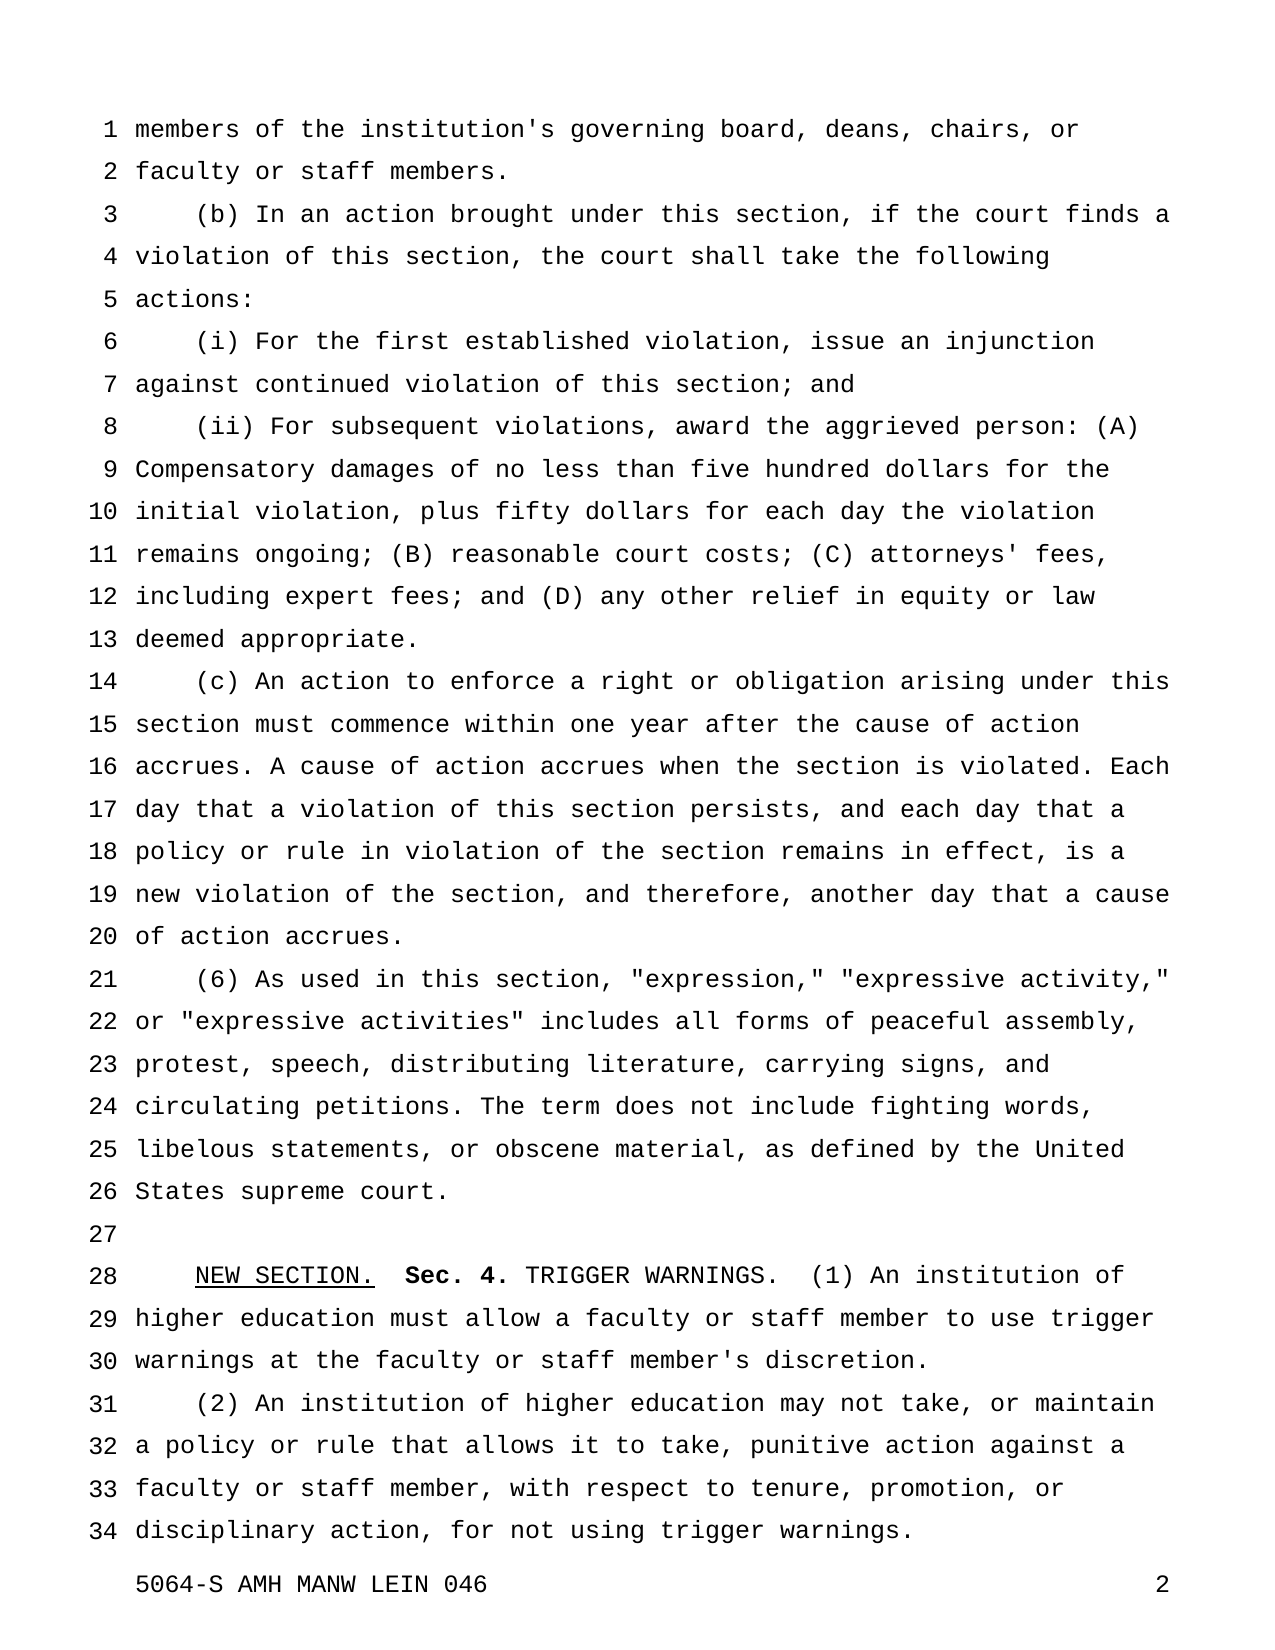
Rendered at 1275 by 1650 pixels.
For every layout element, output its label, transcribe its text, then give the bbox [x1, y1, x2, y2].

text (c) An action to enforce a right or obligation arising under this section must commence within one year after the cause of action accrues. A cause of action accrues when the section is violated. Each day that a violation of this section persists, and each day that a policy or rule in violation of the section remains in effect, is a new violation of the section, and therefore, another day that a cause of action accrues. [135, 656, 1170, 953]
text (2) An institution of higher education may not take, or maintain a policy or rule that allows it to take, punitive action against a faculty or staff member, with respect to tenure, promotion, or disciplinary action, for not using trigger warnings. [135, 1377, 1170, 1547]
text (ii) For subsequent violations, award the aggrieved person: (A) Compensatory damages of no less than five hundred dollars for the initial violation, plus fifty dollars for each day the violation remains ongoing; (B) reasonable court costs; (C) attorneys' fees, including expert fees; and (D) any other relief in equity or law deemed appropriate. [135, 401, 1170, 656]
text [135, 103, 1170, 188]
text (i) For the first established violation, issue an injunction against continued violation of this section; and [135, 316, 1170, 401]
text (b) In an action brought under this section, if the court finds a violation of this section, the court shall take the following actions: [135, 188, 1170, 316]
text NEW SECTION. Sec. 4. TRIGGER WARNINGS. (1) An institution of higher education must allow a faculty or staff member to use trigger warnings at the faculty or staff member's discretion. [135, 1250, 1170, 1377]
text (6) As used in this section, "expression," "expressive activity," or "expressive activities" includes all forms of peaceful assembly, protest, speech, distributing literature, carrying signs, and circulating petitions. The term does not include fighting words, libelous statements, or obscene material, as defined by the United States supreme court. [135, 953, 1170, 1208]
